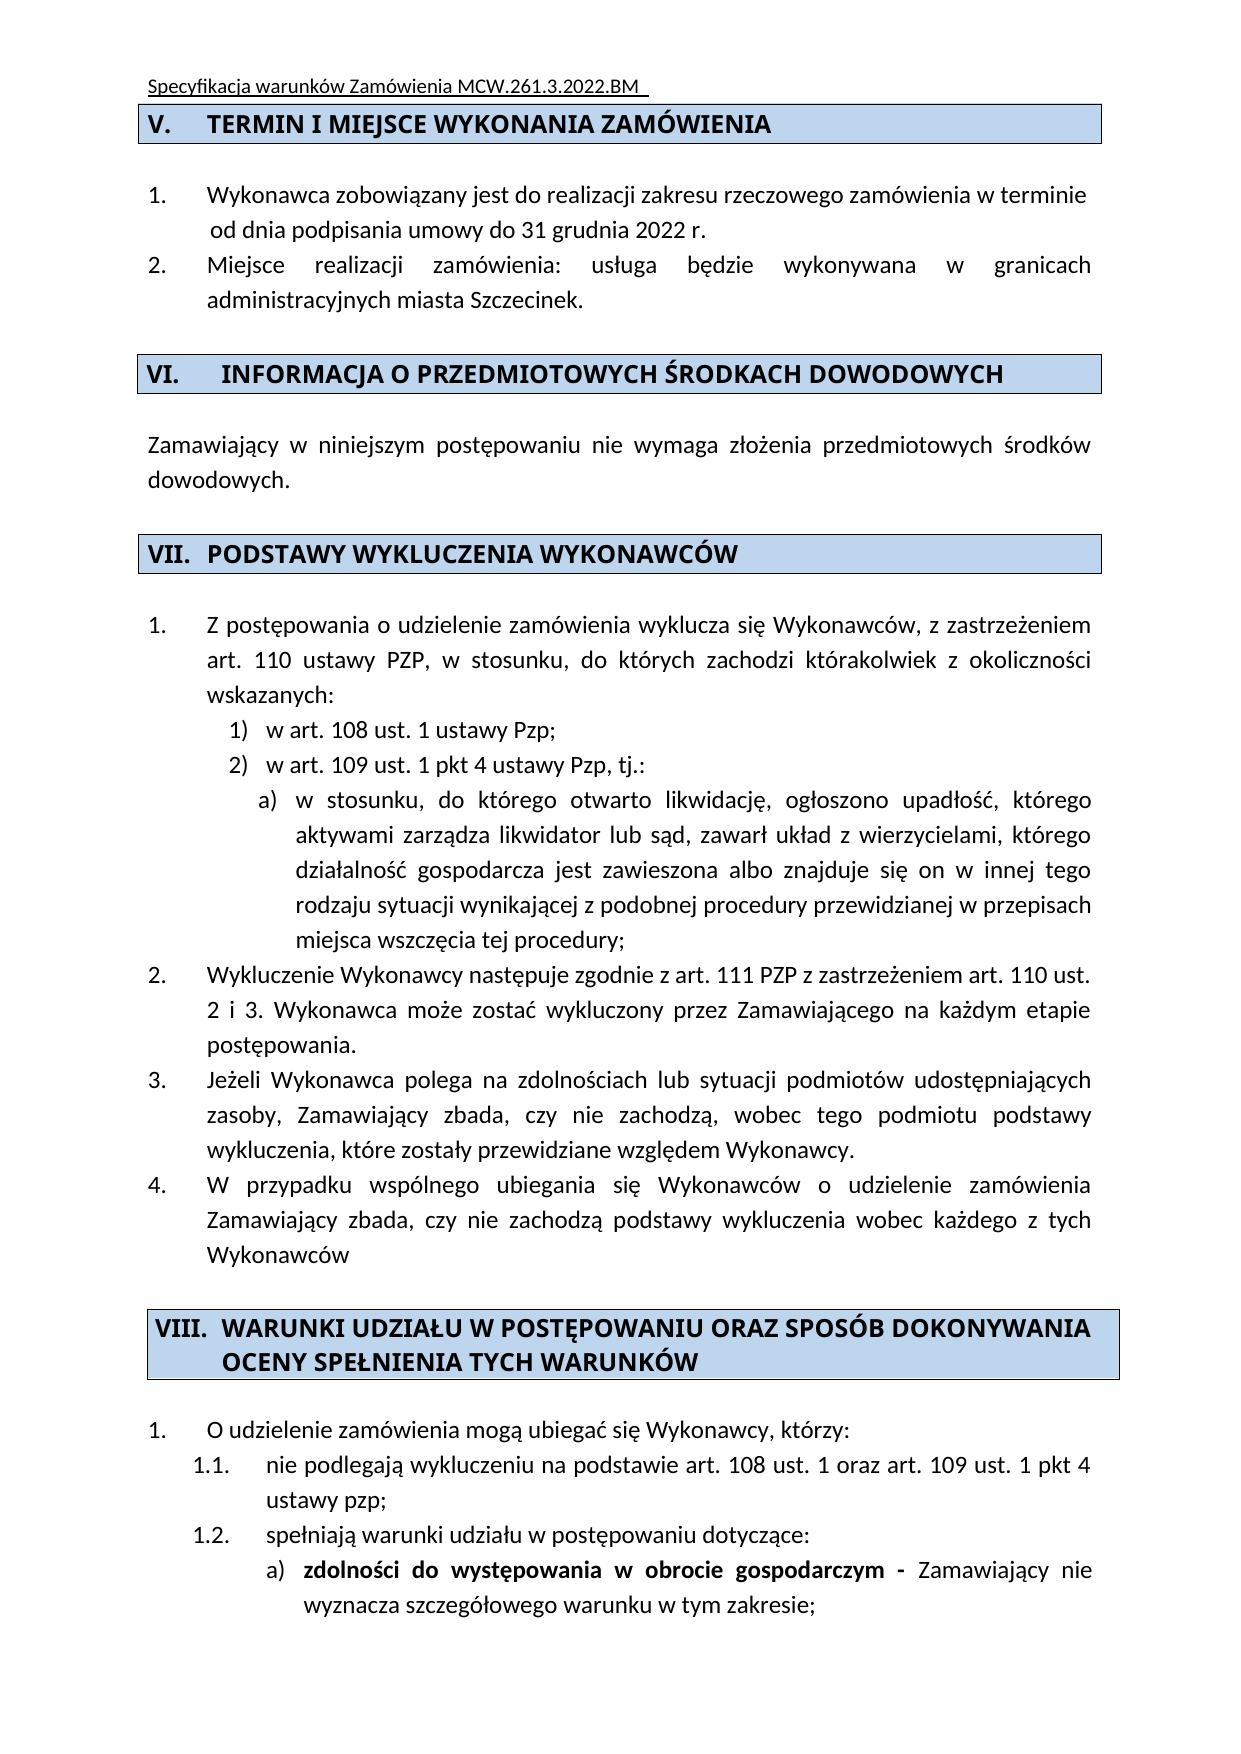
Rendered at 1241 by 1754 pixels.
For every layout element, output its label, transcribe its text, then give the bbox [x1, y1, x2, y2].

list Wykonawca zobowiązany jest do realizacji zakresu rzeczowego zamówienia w terminie [148, 179, 1093, 209]
subtitle TERMIN I MIEJSCE WYKONANIA ZAMÓWIENIA [139, 105, 1101, 143]
list zdolności do występowania w obrocie gospodarczym - Zamawiający nie wyznacza szczegółowego warunku w tym zakresie; [266, 1554, 1093, 1620]
text Zamawiający w niniejszym postępowaniu nie wymaga złożenia przedmiotowych środków dowodowych. [148, 429, 1093, 494]
list spełniają warunki udziału w postępowaniu dotyczące: [192, 1519, 1093, 1550]
list O udzielenie zamówienia mogą ubiegać się Wykonawcy, którzy: [148, 1414, 1093, 1445]
list nie podlegają wykluczeniu na podstawie art. 108 ust. 1 oraz art. 109 ust. 1 pkt 4 ustawy pzp; [192, 1449, 1093, 1515]
text od dnia podpisania umowy do 31 grudnia 2022 r. [148, 214, 1093, 244]
list W przypadku wspólnego ubiegania się Wykonawców o udzielenie zamówienia Zamawiający zbada, czy nie zachodzą podstawy wykluczenia wobec każdego z tych Wykonawców [148, 1169, 1093, 1270]
list Z postępowania o udzielenie zamówienia wyklucza się Wykonawców, z zastrzeżeniem art. 110 ustawy PZP, w stosunku, do których zachodzi którakolwiek z okoliczności wskazanych: [148, 609, 1093, 710]
list Miejsce realizacji zamówienia: usługa będzie wykonywana w granicach administracyjnych miasta Szczecinek. [148, 249, 1093, 314]
subtitle PODSTAWY WYKLUCZENIA WYKONAWCÓW [139, 535, 1101, 573]
list w art. 108 ust. 1 ustawy Pzp; [228, 714, 1093, 745]
list Wykluczenie Wykonawcy następuje zgodnie z art. 111 PZP z zastrzeżeniem art. 110 ust. 2 i 3. Wykonawca może zostać wykluczony przez Zamawiającego na każdym etapie postępowania. [148, 959, 1093, 1060]
list w art. 109 ust. 1 pkt 4 ustawy Pzp, tj.: [228, 749, 1093, 780]
table_header WARUNKI UDZIAŁU W POSTĘPOWANIU ORAZ SPOSÓB DOKONYWANIA OCENY SPEŁNIENIA TYCH WARUNKÓW [148, 1310, 1119, 1378]
list Jeżeli Wykonawca polega na zdolnościach lub sytuacji podmiotów udostępniających zasoby, Zamawiający zbada, czy nie zachodzą, wobec tego podmiotu podstawy wykluczenia, które zostały przewidziane względem Wykonawcy. [148, 1064, 1093, 1165]
subtitle INFORMACJA O PRZEDMIOTOWYCH ŚRODKACH DOWODOWYCH [138, 355, 1101, 393]
list w stosunku, do którego otwarto likwidację, ogłoszono upadłość, którego aktywami zarządza likwidator lub sąd, zawarł układ z wierzycielami, którego działalność gospodarcza jest zawieszona albo znajduje się on w innej tego rodzaju sytuacji wynikającej z podobnej procedury przewidzianej w przepisach miejsca wszczęcia tej procedury; [258, 784, 1093, 955]
